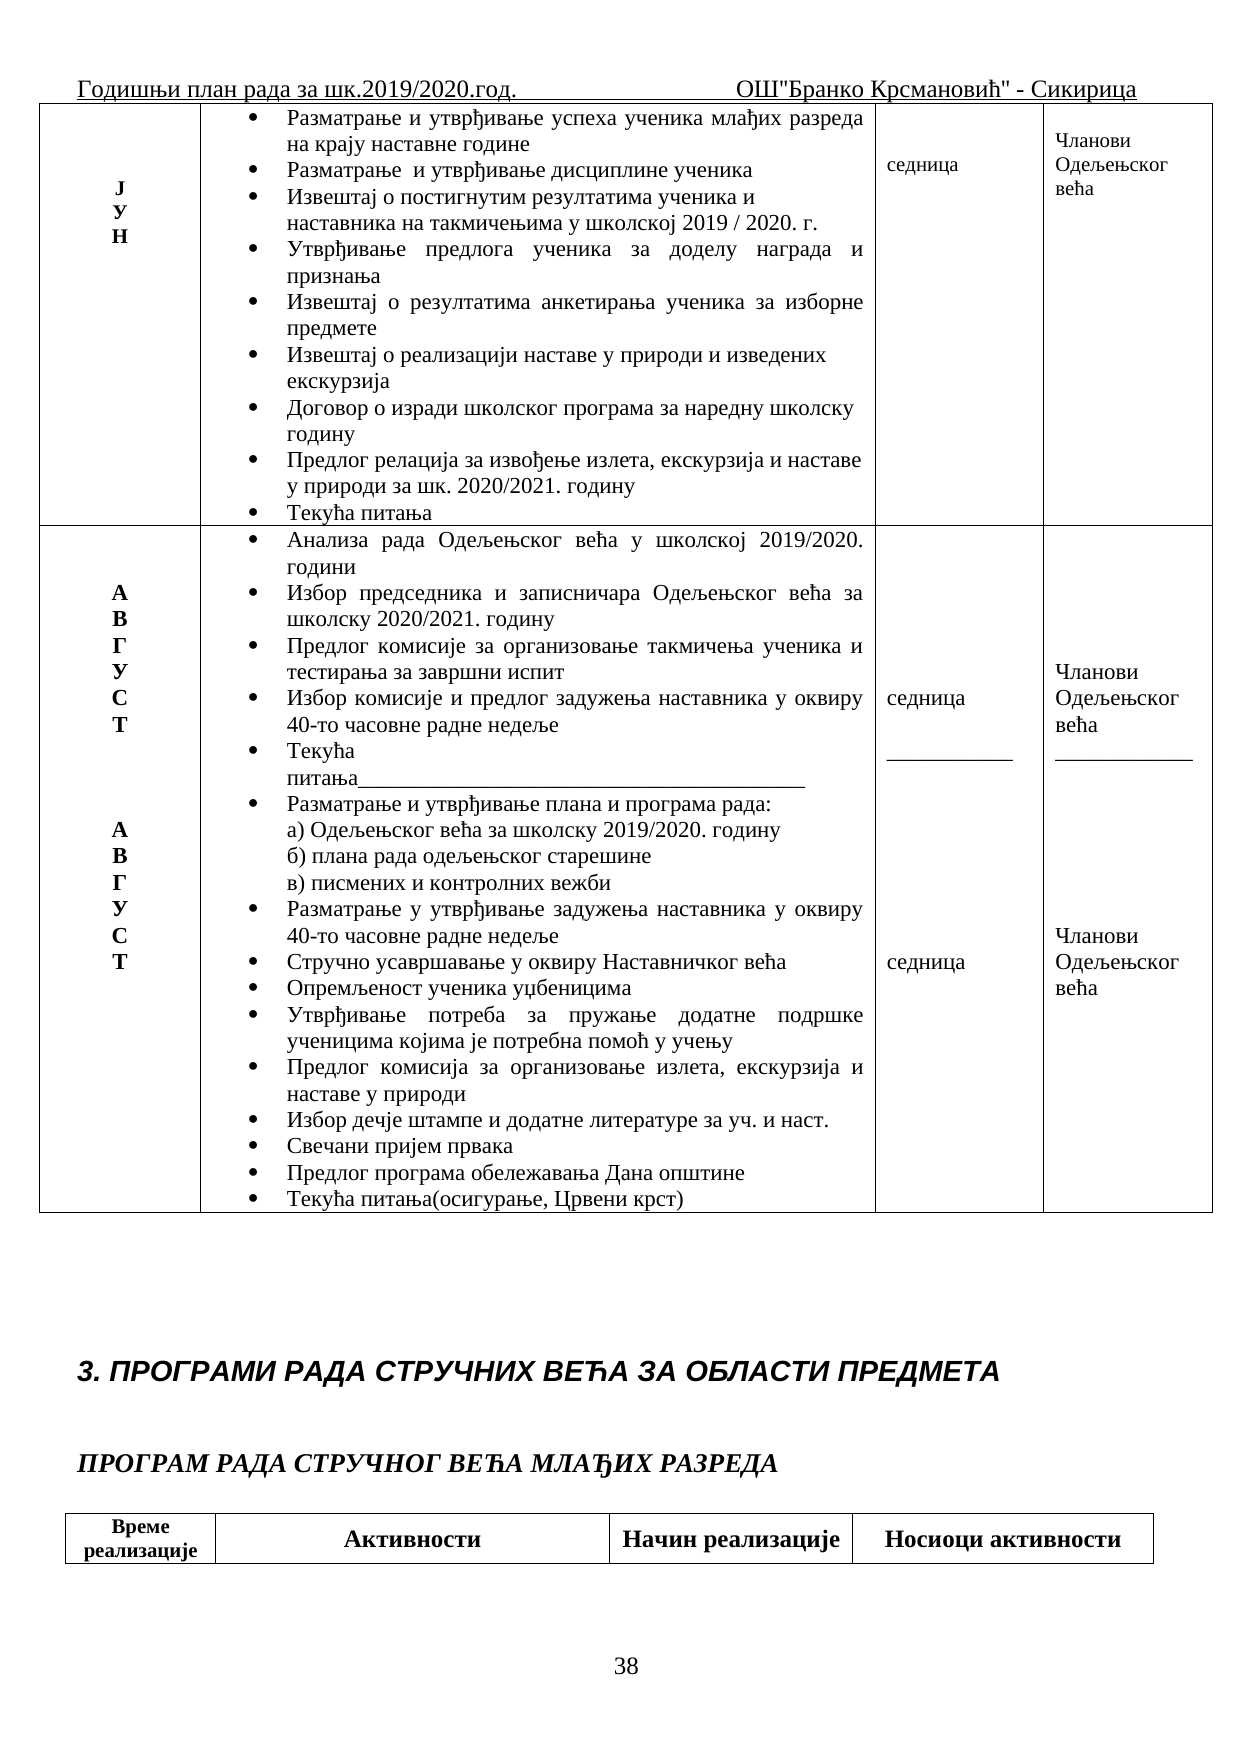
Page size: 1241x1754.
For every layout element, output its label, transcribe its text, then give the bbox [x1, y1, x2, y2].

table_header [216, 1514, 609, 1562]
subtitle 3. ПРОГРАМИ РАДА СТРУЧНИХ ВЕЋА ЗА ОБЛАСТИ ПРЕДМЕТА [77, 1354, 1175, 1387]
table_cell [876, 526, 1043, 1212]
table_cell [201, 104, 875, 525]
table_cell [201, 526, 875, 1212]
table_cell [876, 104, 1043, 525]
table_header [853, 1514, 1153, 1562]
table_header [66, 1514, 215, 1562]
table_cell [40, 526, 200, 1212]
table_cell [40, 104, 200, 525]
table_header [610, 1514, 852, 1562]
subtitle ПРОГРАМ РАДА СТРУЧНОГ ВЕЋА МЛАЂИХ РАЗРЕДА [77, 1447, 1175, 1478]
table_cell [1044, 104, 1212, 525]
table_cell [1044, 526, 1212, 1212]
